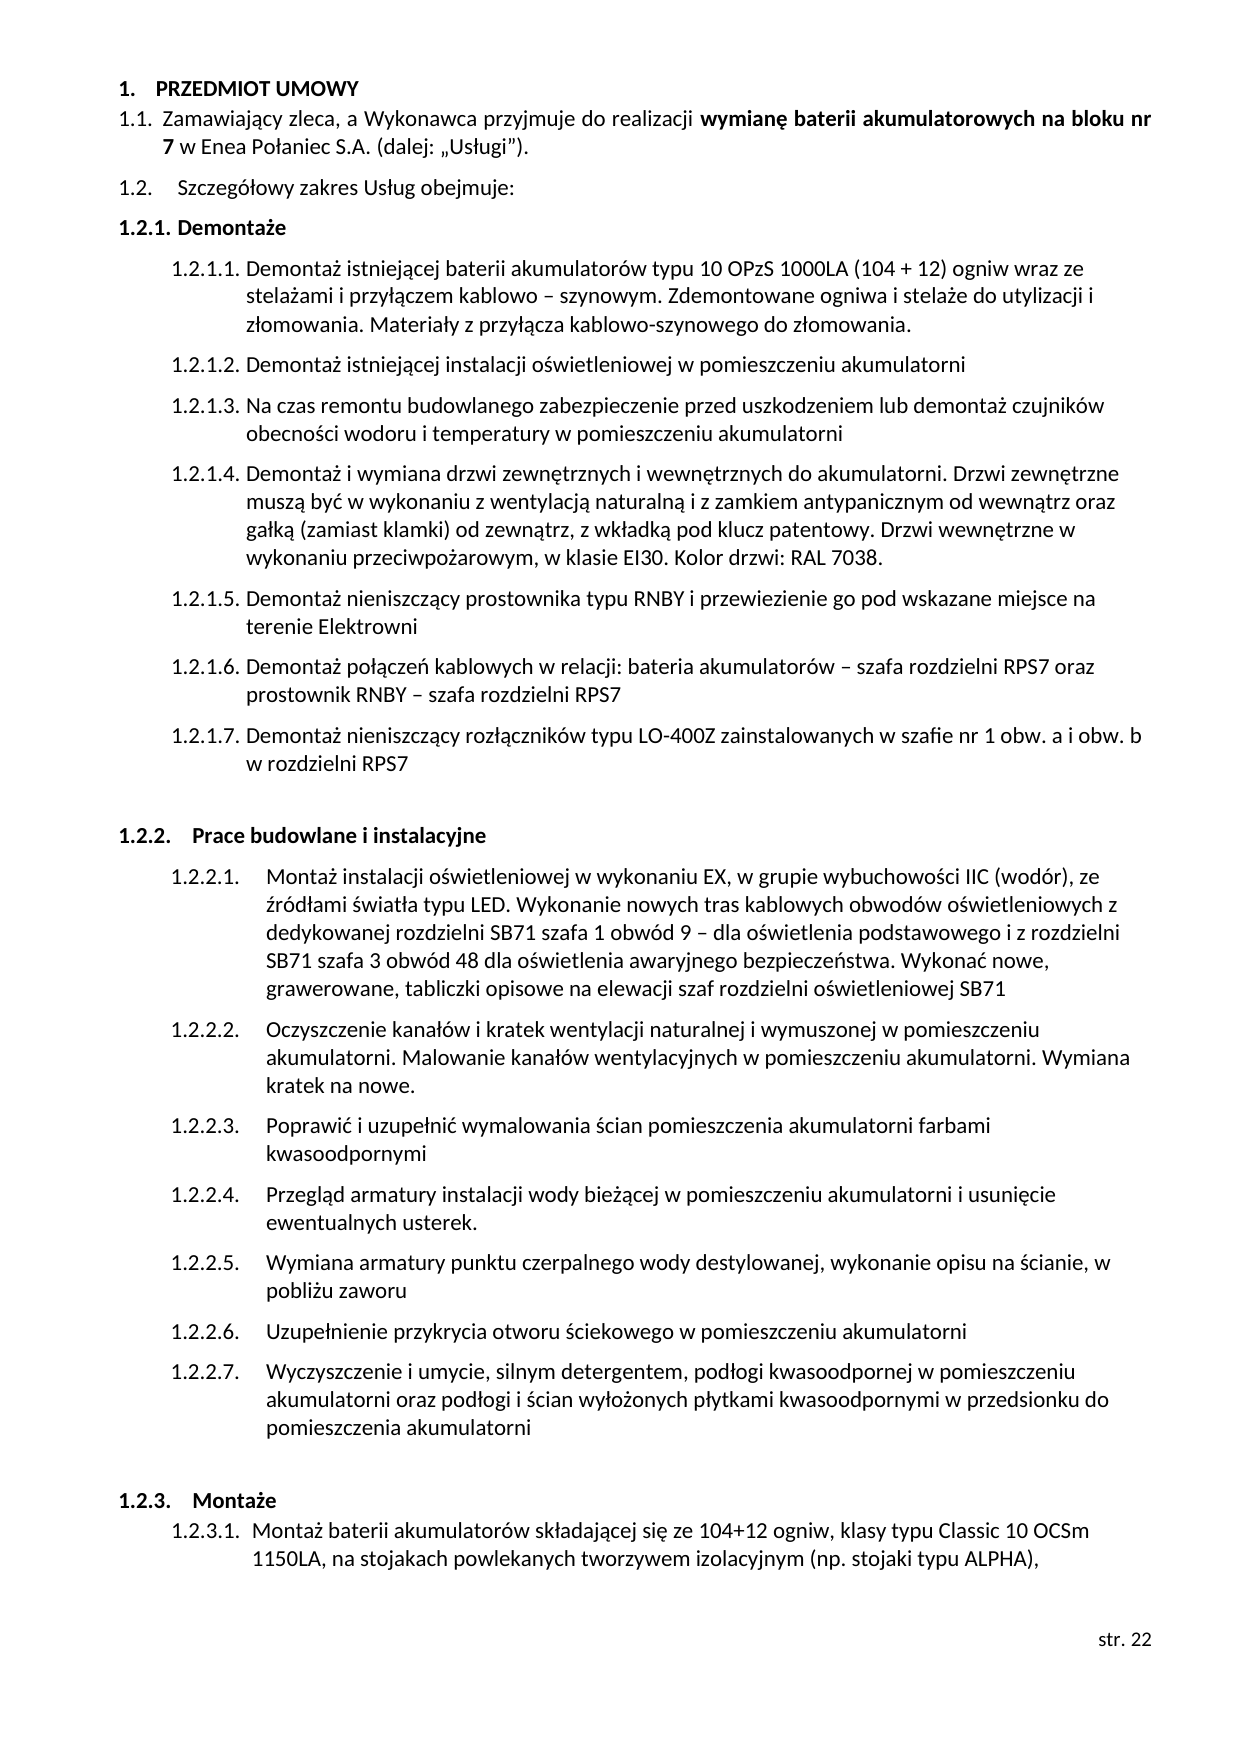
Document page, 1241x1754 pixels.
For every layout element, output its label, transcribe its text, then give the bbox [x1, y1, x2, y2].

list Wyczyszczenie i umycie, silnym detergentem, podłogi kwasoodpornej w pomieszczeniu akumulatorni oraz podłogi i ścian wyłożonych płytkami kwasoodpornymi w przedsionku do pomieszczenia akumulatorni [170, 1357, 1152, 1442]
list Demontaż połączeń kablowych w relacji: bateria akumulatorów – szafa rozdzielni RPS7 oraz prostownik RNBY – szafa rozdzielni RPS7 [171, 652, 1152, 708]
list Wymiana armatury punktu czerpalnego wody destylowanej, wykonanie opisu na ścianie, w pobliżu zaworu [170, 1248, 1152, 1304]
list Przegląd armatury instalacji wody bieżącej w pomieszczeniu akumulatorni i usunięcie ewentualnych usterek. [170, 1180, 1152, 1236]
list Oczyszczenie kanałów i kratek wentylacji naturalnej i wymuszonej w pomieszczeniu akumulatorni. Malowanie kanałów wentylacyjnych w pomieszczeniu akumulatorni. Wymiana kratek na nowe. [170, 1015, 1152, 1099]
list Demontaż i wymiana drzwi zewnętrznych i wewnętrznych do akumulatorni. Drzwi zewnętrzne muszą być w wykonaniu z wentylacją naturalną i z zamkiem antypanicznym od wewnątrz oraz gałką (zamiast klamki) od zewnątrz, z wkładką pod klucz patentowy. Drzwi wewnętrzne w wykonaniu przeciwpożarowym, w klasie EI30. Kolor drzwi: RAL 7038. [171, 459, 1152, 571]
list Demontaż istniejącej baterii akumulatorów typu 10 OPzS 1000LA (104 + 12) ogniw wraz ze stelażami i przyłączem kablowo – szynowym. Zdemontowane ogniwa i stelaże do utylizacji i złomowania. Materiały z przyłącza kablowo-szynowego do złomowania. [171, 254, 1152, 338]
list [171, 1516, 1152, 1572]
list Demontaż nieniszczący rozłączników typu LO-400Z zainstalowanych w szafie nr 1 obw. a i obw. b w rozdzielni RPS7 [171, 721, 1152, 777]
list Prace budowlane i instalacyjne [118, 822, 1152, 850]
list Na czas remontu budowlanego zabezpieczenie przed uszkodzeniem lub demontaż czujników obecności wodoru i temperatury w pomieszczeniu akumulatorni [171, 391, 1152, 447]
list Uzupełnienie przykrycia otworu ściekowego w pomieszczeniu akumulatorni [170, 1317, 1152, 1345]
list Demontaż nieniszczący prostownika typu RNBY i przewiezienie go pod wskazane miejsce na terenie Elektrowni [171, 584, 1152, 640]
list Demontaże [118, 213, 1152, 241]
list Montaże [118, 1486, 1152, 1514]
list Montaż instalacji oświetleniowej w wykonaniu EX, w grupie wybuchowości IIC (wodór), ze źródłami światła typu LED. Wykonanie nowych tras kablowych obwodów oświetleniowych z dedykowanej rozdzielni SB71 szafa 1 obwód 9 – dla oświetlenia podstawowego i z rozdzielni SB71 szafa 3 obwód 48 dla oświetlenia awaryjnego bezpieczeństwa. Wykonać nowe, grawerowane, tabliczki opisowe na elewacji szaf rozdzielni oświetleniowej SB71 [170, 862, 1152, 1002]
list Poprawić i uzupełnić wymalowania ścian pomieszczenia akumulatorni farbami kwasoodpornymi [170, 1111, 1152, 1167]
list PRZEDMIOT UMOWY [118, 74, 1152, 102]
list Szczegółowy zakres Usług obejmuje: [118, 173, 1152, 201]
list Zamawiający zleca, a Wykonawca przyjmuje do realizacji wymianę baterii akumulatorowych na bloku nr 7 w Enea Połaniec S.A. (dalej: „Usługi”). [118, 104, 1152, 160]
list Demontaż istniejącej instalacji oświetleniowej w pomieszczeniu akumulatorni [171, 350, 1152, 378]
